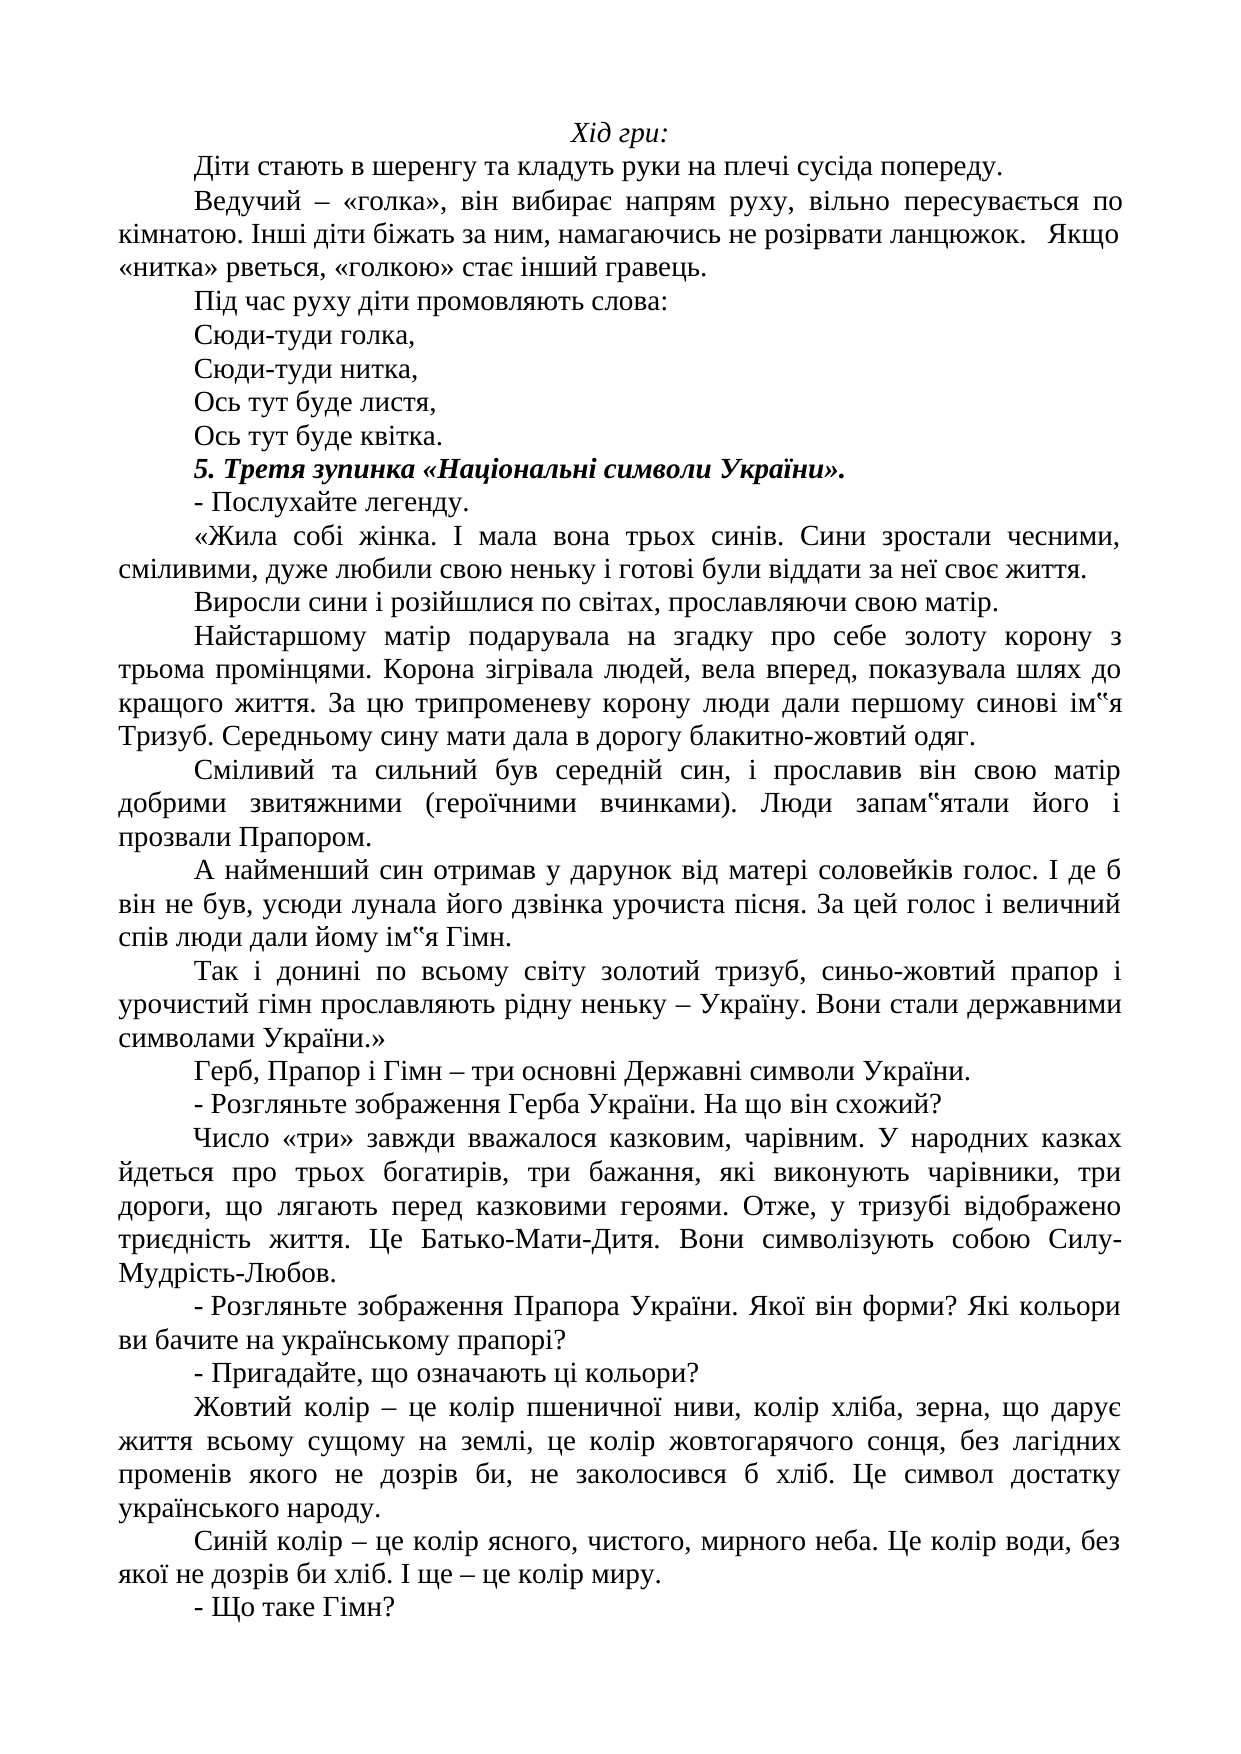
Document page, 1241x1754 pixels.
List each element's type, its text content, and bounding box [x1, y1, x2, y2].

text «нитка» рветься, «голкою» стає інший гравець. [118, 250, 1134, 283]
subtitle Третя зупинка «Національні символи України». [193, 452, 1134, 485]
text Герб, Прапор і Гімн – три основні Державні символи України. [193, 1054, 1134, 1087]
text Сюди-туди нитка, Ось тут буде листя, Ось тут буде квітка. [193, 351, 445, 451]
text Так і донині по всьому світу золотий тризуб, синьо-жовтий прапор і урочистий гімн прославляють рідну неньку – Україну. Вони стали державними символами України.» [118, 953, 1123, 1054]
text Виросли сини і розійшлися по світах, прославляючи свою матір. [193, 585, 1134, 618]
text Сміливий та сильний був середній син, і прославив він свою матір добрими звитяжними (героїчними вчинками). Люди запам‟ятали його і прозвали Прапором. [118, 752, 1122, 852]
text Найстаршому матір подарувала на згадку про себе золоту корону з трьома промінцями. Корона зігрівала людей, вела вперед, показувала шлях до кращого життя. За цю трипроменеву корону люди дали першому синові ім‟я Тризуб. Середньому сину мати дала в дорогу блакитно-жовтий одяг. [118, 618, 1122, 752]
text Під час руху діти промовляють слова: Сюди-туди голка, [193, 283, 672, 351]
list Розгляньте зображення Герба України. На що він схожий? [118, 1087, 1134, 1120]
text Синій колір – це колір ясного, чистого, мирного неба. Це колір води, без якої не дозрів би хліб. І ще – це колір миру. [118, 1524, 1122, 1591]
list Що таке Гімн? [193, 1591, 1134, 1623]
text Хід гри: [166, 115, 1073, 149]
text Діти стають в шеренгу та кладуть руки на плечі сусіда попереду. [193, 149, 1134, 182]
text Число «три» завжди вважалося казковим, чарівним. У народних казках йдеться про трьох богатирів, три бажання, які виконують чарівники, три дороги, що лягають перед казковими героями. Отже, у тризубі відображено триєдність життя. Це Батько-Мати-Дитя. Вони символізують собою Силу- Мудрість-Любов. [118, 1121, 1122, 1288]
list Пригадайте, що означають ці кольори? [193, 1356, 1134, 1389]
text Жовтий колір – це колір пшеничної ниви, колір хліба, зерна, що дарує життя всьому сущому на землі, це колір жовтогарячого сонця, без лагідних променів якого не дозрів би, не заколосився б хліб. Це символ достатку українського народу. [118, 1389, 1122, 1523]
text «Жила собі жінка. І мала вона трьох синів. Сини зростали чесними, сміливими, дуже любили свою неньку і готові були віддати за неї своє життя. [118, 518, 1121, 585]
list Розгляньте зображення Прапора України. Якої він форми? Які кольори ви бачите на українському прапорі? [118, 1288, 1122, 1355]
list Послухайте легенду. [193, 485, 1134, 518]
text А найменший син отримав у дарунок від матері соловейків голос. І де б він не був, усюди лунала його дзвінка урочиста пісня. За цей голос і величний спів люди дали йому ім‟я Гімн. [118, 852, 1122, 953]
text Ведучий – «голка», він вибирає напрям руху, вільно пересувається по кімнатою. Інші діти біжать за ним, намагаючись не розірвати ланцюжок. Якщо [118, 183, 1123, 250]
